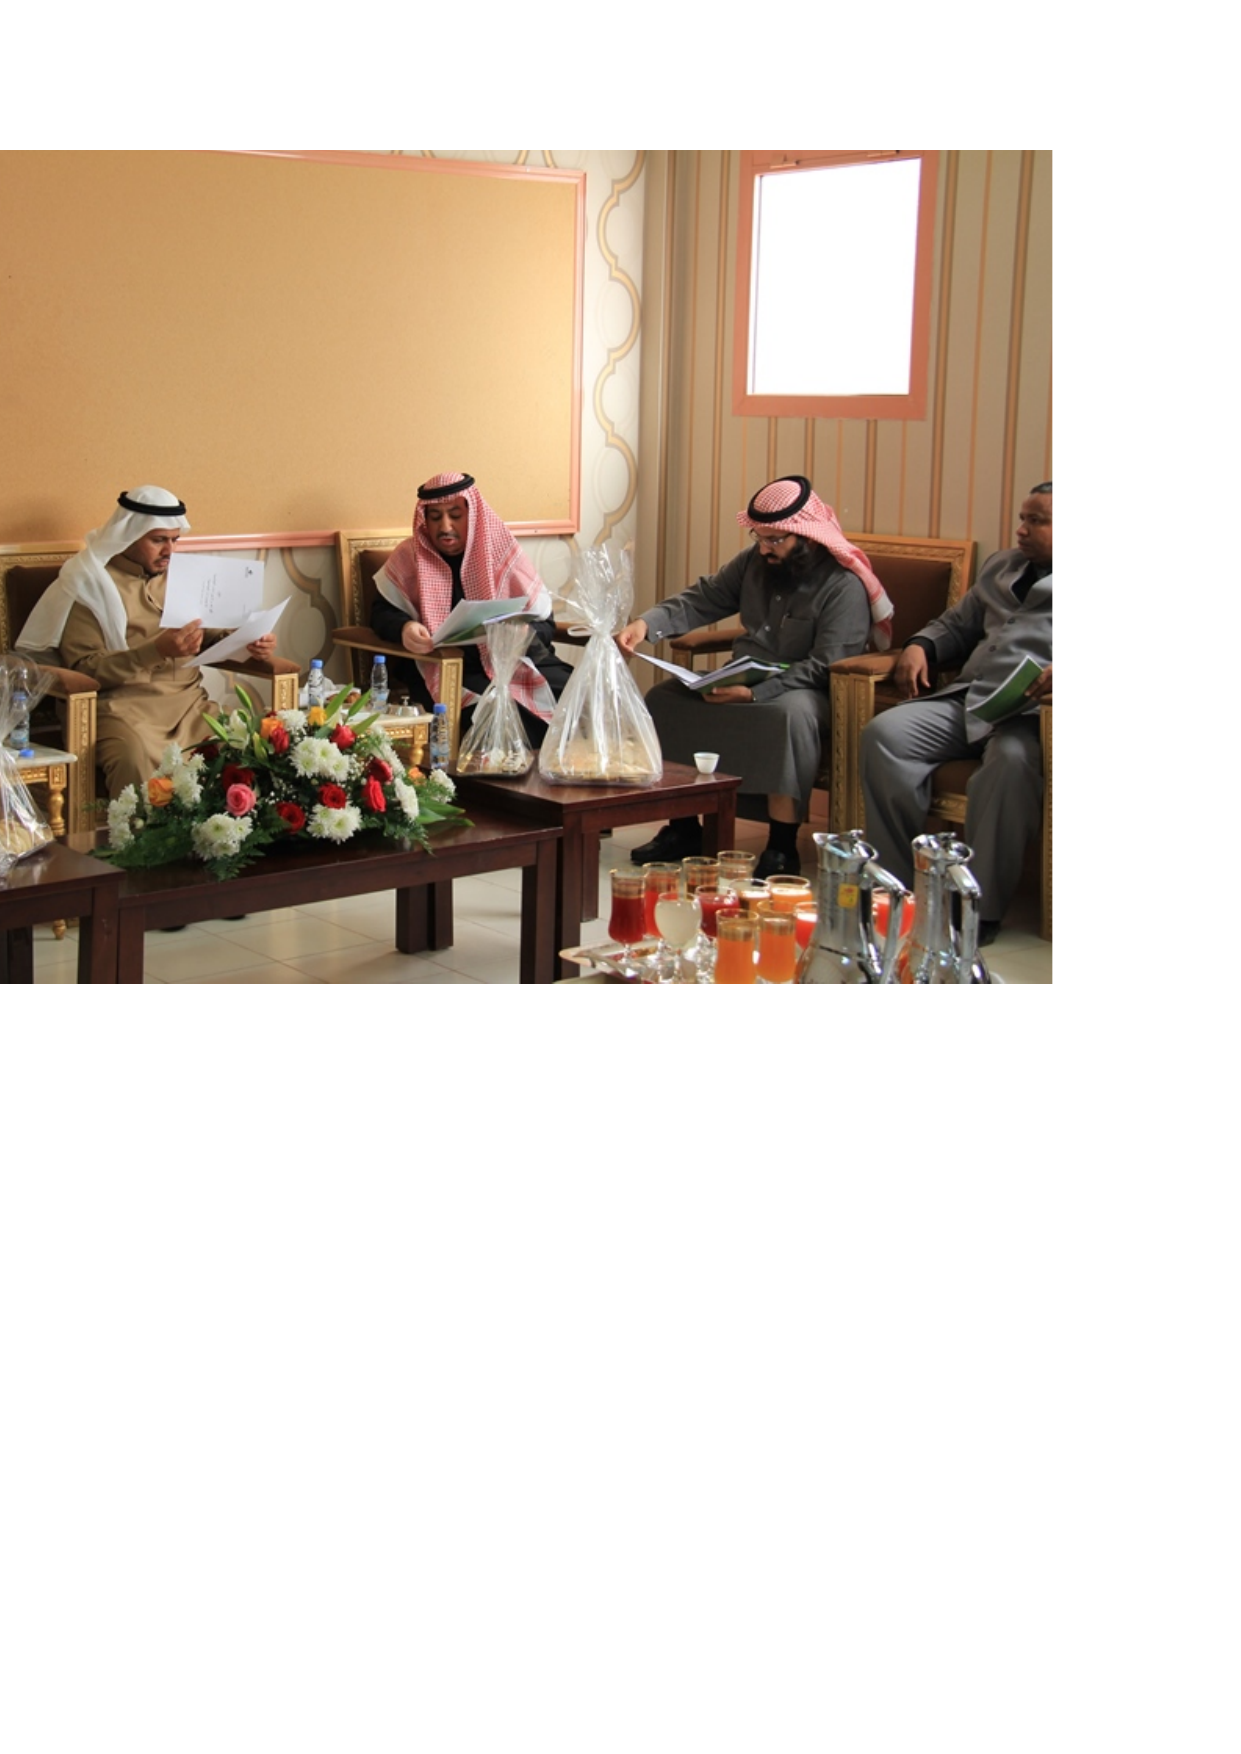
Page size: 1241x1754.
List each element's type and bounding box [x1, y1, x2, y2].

picture [0, 150, 1053, 984]
